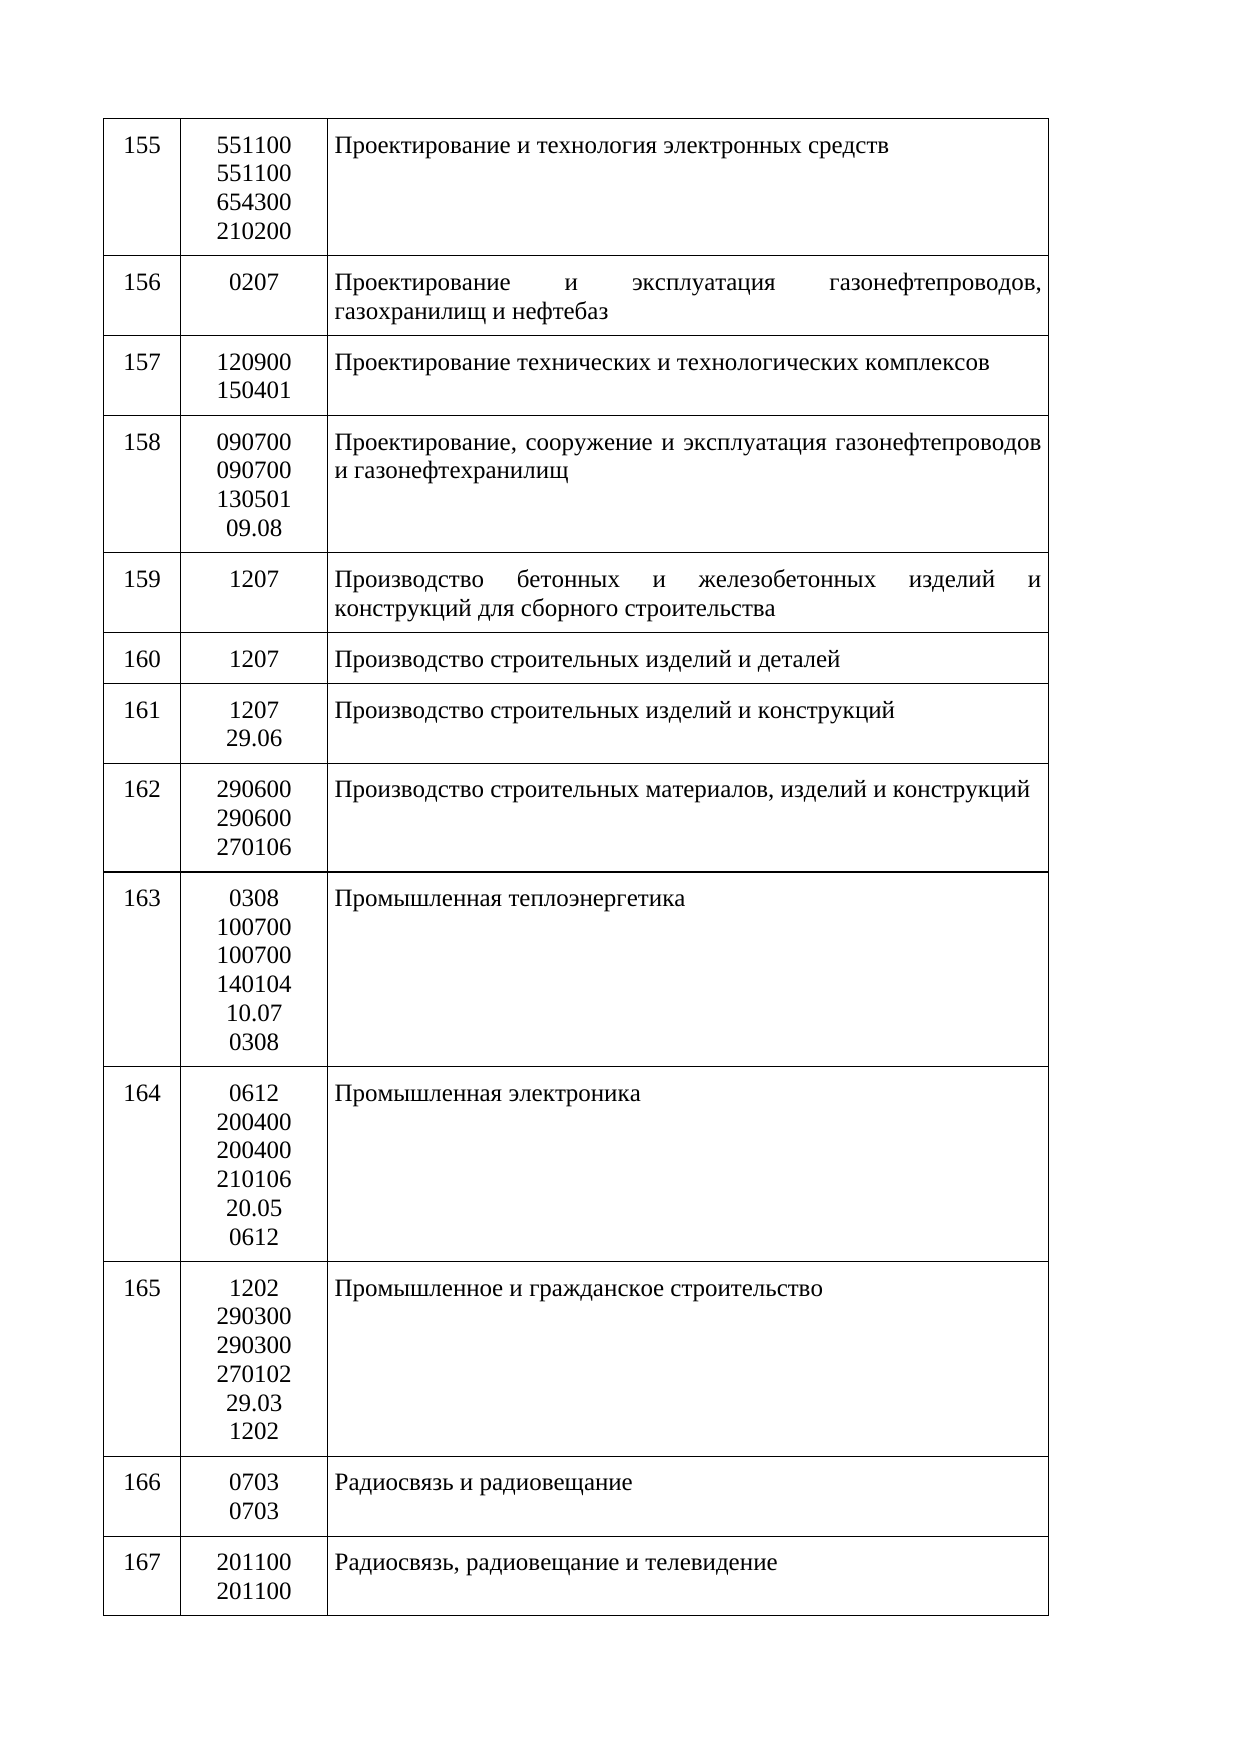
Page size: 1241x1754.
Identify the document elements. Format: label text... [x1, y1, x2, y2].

table_cell Промышленное и гражданское строительство [328, 1262, 1048, 1456]
table_cell Радиосвязь и радиовещание [328, 1457, 1048, 1536]
table_cell 0612 200400 200400 210106 20.05 0612 [181, 1067, 327, 1261]
table_cell 0703 0703 [181, 1457, 327, 1536]
table_cell 0308 100700 100700 140104 10.07 0308 [181, 873, 327, 1066]
table_cell 156 [104, 256, 180, 335]
table_cell Производство строительных изделий и конструкций [328, 684, 1048, 763]
table_cell 166 [104, 1457, 180, 1536]
table_cell 120900 150401 [181, 336, 327, 415]
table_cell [328, 1537, 1048, 1615]
table_cell Промышленная электроника [328, 1067, 1048, 1261]
table_cell 1202 290300 290300 270102 29.03 1202 [181, 1262, 327, 1456]
table_cell 090700 090700 130501 09.08 [181, 416, 327, 552]
table_cell 1207 [181, 553, 327, 632]
table_cell 155 [104, 119, 180, 255]
table_cell 157 [104, 336, 180, 415]
table_cell 551100 551100 654300 210200 [181, 119, 327, 255]
table_cell 1207 29.06 [181, 684, 327, 763]
table_cell Проектирование технических и технологических комплексов [328, 336, 1048, 415]
table_cell 0207 [181, 256, 327, 335]
table_cell 163 [104, 873, 180, 1066]
table_cell 161 [104, 684, 180, 763]
table_cell 162 [104, 764, 180, 871]
table_cell 160 [104, 633, 180, 683]
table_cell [181, 1537, 327, 1615]
table_cell Проектирование и технология электронных средств [328, 119, 1048, 255]
table_cell Проектирование и эксплуатация газонефтепроводов, газохранилищ и нефтебаз [328, 256, 1048, 335]
table_cell 167 [104, 1537, 180, 1615]
table_cell 165 [104, 1262, 180, 1456]
table_cell 164 [104, 1067, 180, 1261]
table_cell Производство строительных материалов, изделий и конструкций [328, 764, 1048, 871]
table_cell 159 [104, 553, 180, 632]
table_cell 1207 [181, 633, 327, 683]
table_cell Производство бетонных и железобетонных изделий и конструкций для сборного строительства [328, 553, 1048, 632]
table_cell Производство строительных изделий и деталей [328, 633, 1048, 683]
table_cell Промышленная теплоэнергетика [328, 873, 1048, 1066]
table_cell 158 [104, 416, 180, 552]
table_cell Проектирование, сооружение и эксплуатация газонефтепроводов и газонефтехранилищ [328, 416, 1048, 552]
table_cell 290600 290600 270106 [181, 764, 327, 871]
